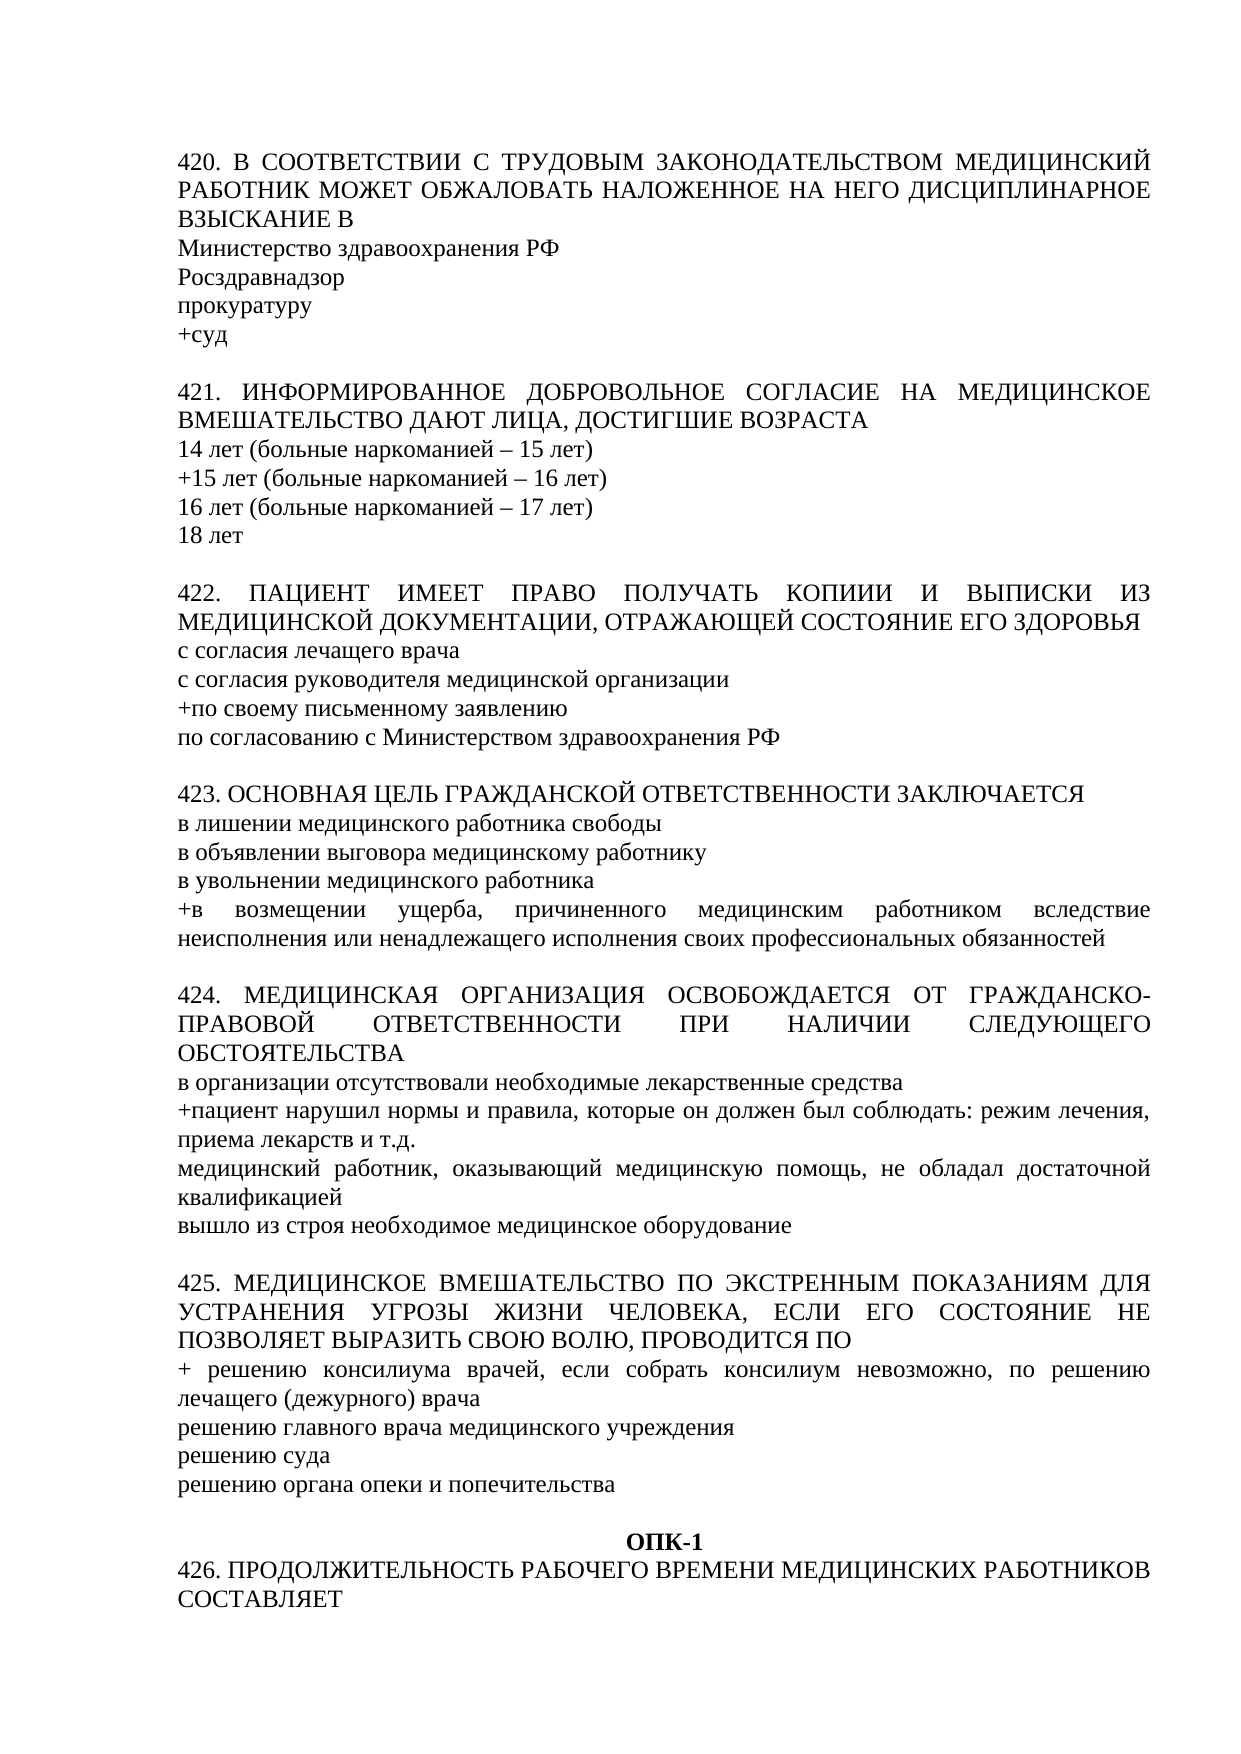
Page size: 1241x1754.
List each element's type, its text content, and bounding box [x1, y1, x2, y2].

text в лишении медицинского работника свободы [177, 808, 1152, 837]
text решению суда [177, 1441, 1152, 1469]
text 423. ОСНОВНАЯ ЦЕЛЬ ГРАЖДАНСКОЙ ОТВЕТСТВЕННОСТИ ЗАКЛЮЧАЕТСЯ [177, 779, 1152, 808]
text 426. ПРОДОЛЖИТЕЛЬНОСТЬ РАБОЧЕГО ВРЕМЕНИ МЕДИЦИНСКИХ РАБОТНИКОВ СОСТАВЛЯЕТ [177, 1556, 1152, 1613]
text +суд [177, 319, 1152, 348]
text Росздравнадзор [177, 262, 1152, 291]
text 420. В СООТВЕТСТВИИ С ТРУДОВЫМ ЗАКОНОДАТЕЛЬСТВОМ МЕДИЦИНСКИЙ РАБОТНИК МОЖЕТ ОБЖАЛОВАТЬ НАЛОЖЕННОЕ НА НЕГО ДИСЦИПЛИНАРНОЕ ВЗЫСКАНИЕ В [177, 147, 1152, 233]
text 421. ИНФОРМИРОВАННОЕ ДОБРОВОЛЬНОЕ СОГЛАСИЕ НА МЕДИЦИНСКОЕ ВМЕШАТЕЛЬСТВО ДАЮТ ЛИЦА, ДОСТИГШИЕ ВОЗРАСТА [177, 377, 1152, 434]
text по согласованию с Министерством здравоохранения РФ [177, 722, 1152, 751]
text решению главного врача медицинского учреждения [177, 1412, 1152, 1441]
text решению органа опеки и попечительства [177, 1469, 1152, 1498]
text Министерство здравоохранения РФ [177, 233, 1152, 262]
text 424. МЕДИЦИНСКАЯ ОРГАНИЗАЦИЯ ОСВОБОЖДАЕТСЯ ОТ ГРАЖДАНСКО-ПРАВОВОЙ ОТВЕТСТВЕННОСТИ ПРИ НАЛИЧИИ СЛЕДУЮЩЕГО ОБСТОЯТЕЛЬСТВА [177, 981, 1152, 1067]
text с согласия лечащего врача [177, 636, 1152, 664]
text 14 лет (больные наркоманией – 15 лет) [177, 434, 1152, 463]
text медицинский работник, оказывающий медицинскую помощь, не обладал достаточной квалификацией [177, 1153, 1152, 1211]
text в увольнении медицинского работника [177, 866, 1152, 894]
text в объявлении выговора медицинскому работнику [177, 837, 1152, 866]
text +по своему письменному заявлению [177, 693, 1152, 722]
text 422. ПАЦИЕНТ ИМЕЕТ ПРАВО ПОЛУЧАТЬ КОПИИИ И ВЫПИСКИ ИЗ МЕДИЦИНСКОЙ ДОКУМЕНТАЦИИ, ОТРАЖАЮЩЕЙ СОСТОЯНИЕ ЕГО ЗДОРОВЬЯ [177, 578, 1152, 636]
text +15 лет (больные наркоманией – 16 лет) [177, 463, 1152, 492]
text 18 лет [177, 521, 1152, 549]
text 16 лет (больные наркоманией – 17 лет) [177, 492, 1152, 521]
text вышло из строя необходимое медицинское оборудование [177, 1211, 1152, 1239]
text 425. МЕДИЦИНСКОЕ ВМЕШАТЕЛЬСТВО ПО ЭКСТРЕННЫМ ПОКАЗАНИЯМ ДЛЯ УСТРАНЕНИЯ УГРОЗЫ ЖИЗНИ ЧЕЛОВЕКА, ЕСЛИ ЕГО СОСТОЯНИЕ НЕ ПОЗВОЛЯЕТ ВЫРАЗИТЬ СВОЮ ВОЛЮ, ПРОВОДИТСЯ ПО [177, 1268, 1152, 1354]
text ОПК-1 [177, 1527, 1152, 1556]
text в организации отсутствовали необходимые лекарственные средства [177, 1067, 1152, 1096]
text прокуратуру [177, 291, 1152, 319]
text +в возмещении ущерба, причиненного медицинским работником вследствие неисполнения или ненадлежащего исполнения своих профессиональных обязанностей [177, 894, 1152, 952]
text с согласия руководителя медицинской организации [177, 664, 1152, 693]
text +пациент нарушил нормы и правила, которые он должен был соблюдать: режим лечения, приема лекарств и т.д. [177, 1096, 1152, 1153]
text + решению консилиума врачей, если собрать консилиум невозможно, по решению лечащего (дежурного) врача [177, 1354, 1152, 1412]
